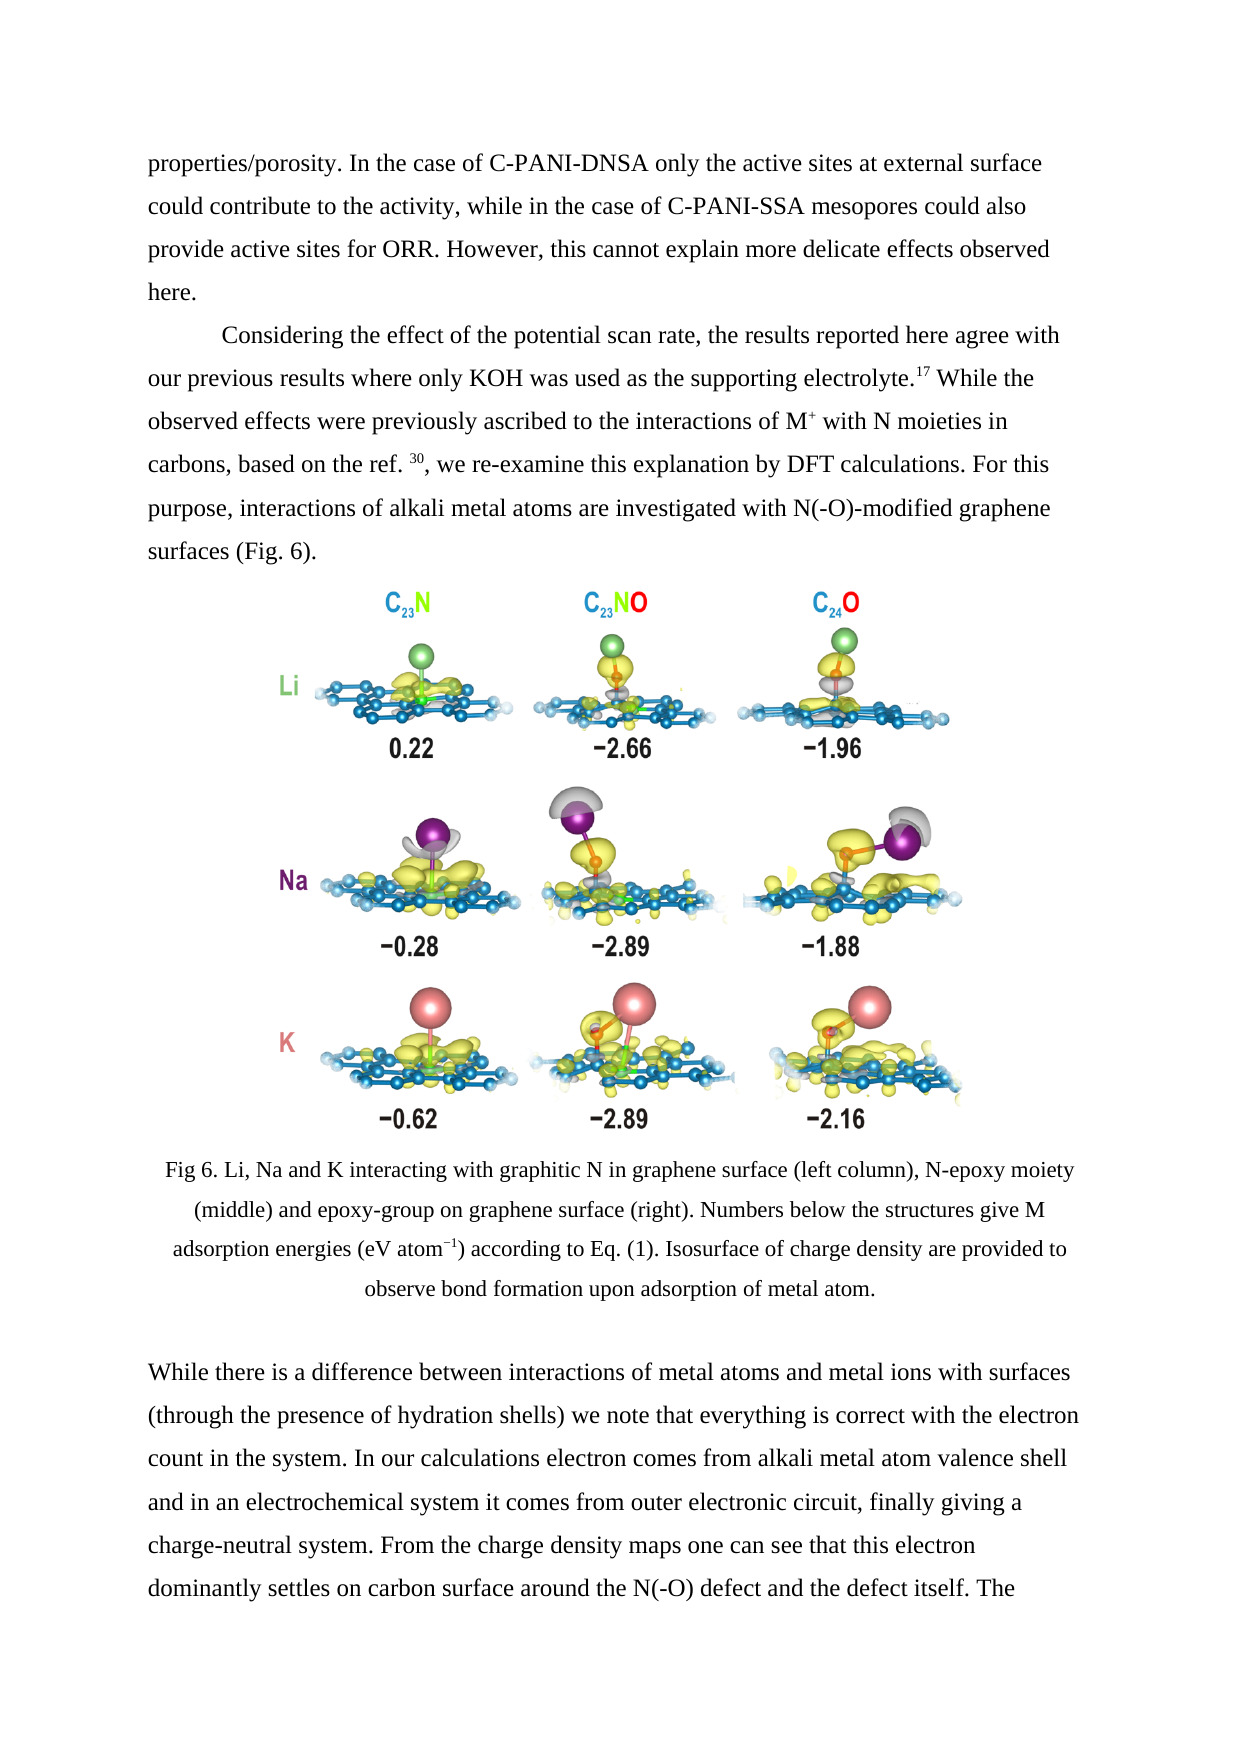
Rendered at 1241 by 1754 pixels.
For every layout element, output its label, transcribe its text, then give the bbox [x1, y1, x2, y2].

picture [265, 578, 975, 1143]
text Considering the effect of the potential scan rate, the results reported here agree with our previous results where only KOH was used as the supporting electrolyte.17 While the observed effects were previously ascribed to the interactions of M+ with N moieties in carbons, based on the ref. 30, we re-examine this explanation by DFT calculations. For this purpose, interactions of alkali metal atoms are investigated with N(-O)-modified graphene surfaces (Fig. 6). [148, 320, 1092, 564]
text Fig 6. Li, Na and K interacting with graphitic N in graphene surface (left column), N-epoxy moiety (middle) and epoxy-group on graphene surface (right). Numbers below the structures give M adsorption energies (eV atom−1) according to Eq. (1). Isosurface of charge density are provided to observe bond formation upon adsorption of metal atom. [148, 1156, 1092, 1301]
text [148, 148, 1092, 306]
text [148, 1357, 1092, 1602]
